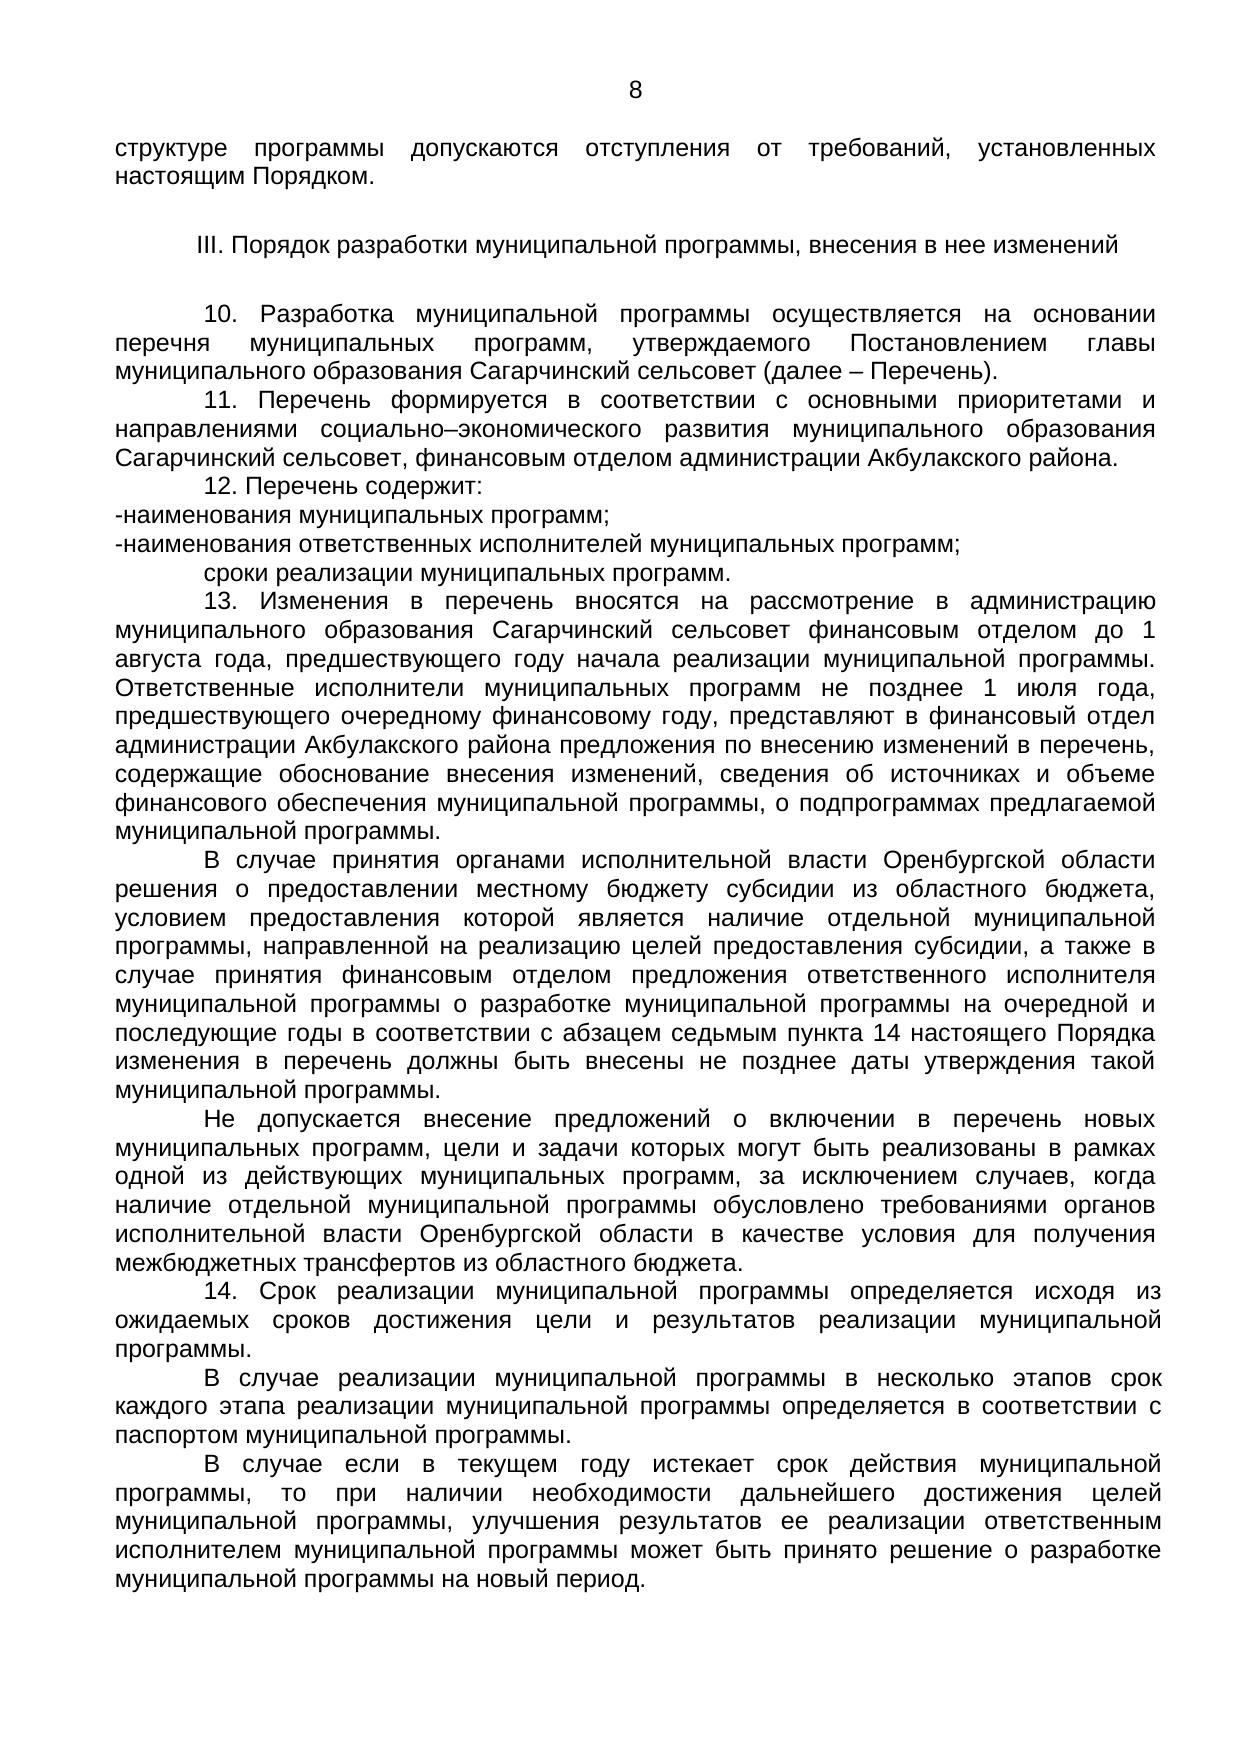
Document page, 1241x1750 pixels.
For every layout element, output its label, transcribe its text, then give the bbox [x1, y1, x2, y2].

text Не допускается внесение предложений о включении в перечень новых муниципальных программ, цели и задачи которых могут быть реализованы в рамках одной из действующих муниципальных программ, за исключением случаев, когда наличие отдельной муниципальной программы обусловлено требованиями органов исполнительной власти Оренбургской области в качестве условия для получения межбюджетных трансфертов из областного бюджета. [114, 1104, 1157, 1276]
text В случае если в текущем году истекает срок действия муниципальной программы, то при наличии необходимости дальнейшего достижения целей муниципальной программы, улучшения результатов ее реализации ответственным исполнителем муниципальной программы может быть принято решение о разработке муниципальной программы на новый период. [114, 1449, 1163, 1592]
text сроки реализации муниципальных программ. [114, 557, 1157, 586]
text -наименования ответственных исполнителей муниципальных программ; [114, 529, 1157, 557]
text -наименования муниципальных программ; [114, 500, 1157, 529]
text 14. Срок реализации муниципальной программы определяется исходя из ожидаемых сроков достижения цели и результатов реализации муниципальной программы. [114, 1276, 1163, 1362]
text 13. Изменения в перечень вносятся на рассмотрение в администрацию муниципального образования Сагарчинский сельсовет финансовым отделом до 1 августа года, предшествующего году начала реализации муниципальной программы. Ответственные исполнители муниципальных программ не позднее 1 июля года, предшествующего очередному финансовому году, представляют в финансовый отдел администрации Акбулакского района предложения по внесению изменений в перечень, содержащие обоснование внесения изменений, сведения об источниках и объеме финансового обеспечения муниципальной программы, о подпрограммах предлагаемой муниципальной программы. [114, 586, 1157, 845]
text 12. Перечень содержит: [114, 471, 1157, 500]
text 11. Перечень формируется в соответствии с основными приоритетами и направлениями социально–экономического развития муниципального образования Сагарчинский сельсовет, финансовым отделом администрации Акбулакского района. [114, 385, 1157, 471]
text В случае реализации муниципальной программы в несколько этапов срок каждого этапа реализации муниципальной программы определяется в соответствии с паспортом муниципальной программы. [114, 1362, 1163, 1449]
text III. Порядок разработки муниципальной программы, внесения в нее изменений [114, 230, 1157, 259]
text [114, 132, 1157, 190]
text В случае принятия органами исполнительной власти Оренбургской области решения о предоставлении местному бюджету субсидии из областного бюджета, условием предоставления которой является наличие отдельной муниципальной программы, направленной на реализацию целей предоставления субсидии, а также в случае принятия финансовым отделом предложения ответственного исполнителя муниципальной программы о разработке муниципальной программы на очередной и последующие годы в соответствии с абзацем седьмым пункта 14 настоящего Порядка изменения в перечень должны быть внесены не позднее даты утверждения такой муниципальной программы. [114, 845, 1157, 1104]
text 10. Разработка муниципальной программы осуществляется на основании перечня муниципальных программ, утверждаемого Постановлением главы муниципального образования Сагарчинский сельсовет (далее – Перечень). [114, 299, 1157, 385]
